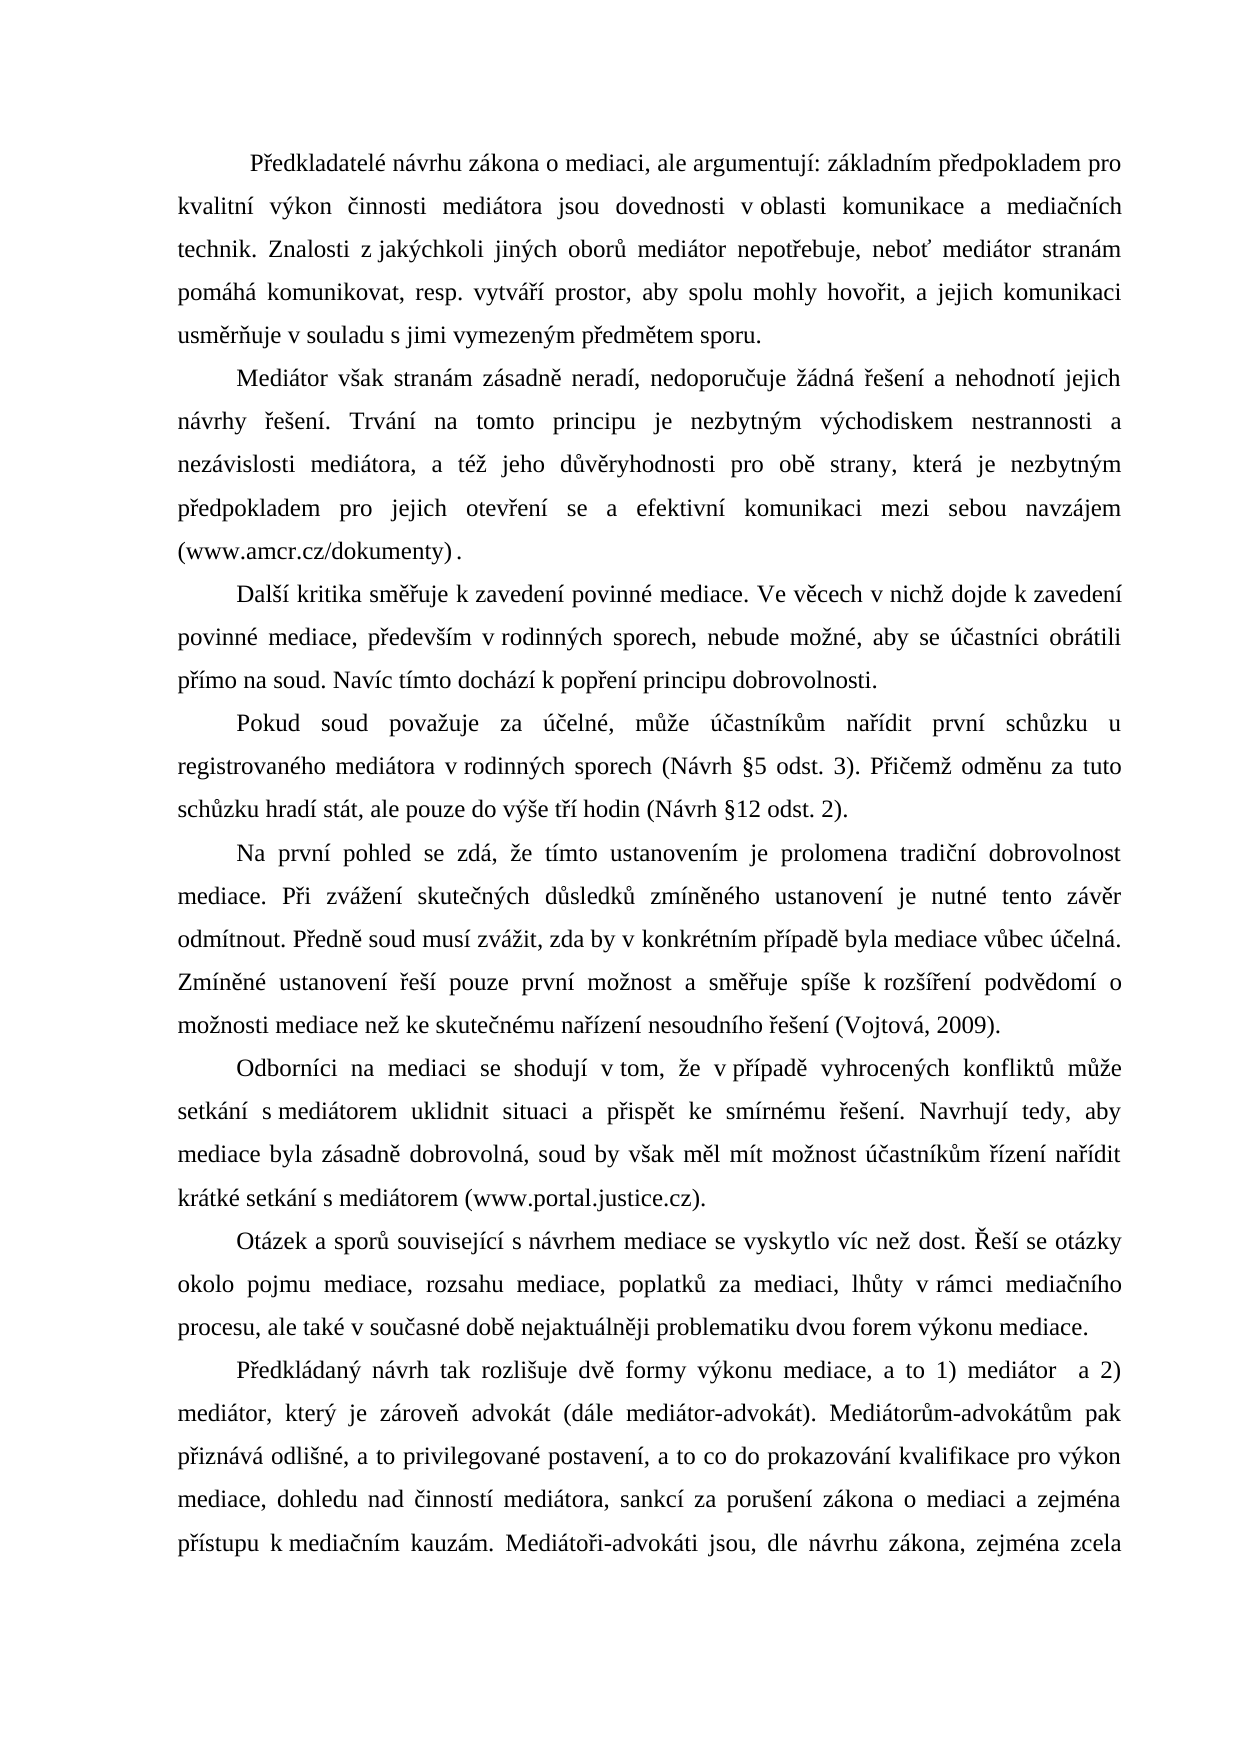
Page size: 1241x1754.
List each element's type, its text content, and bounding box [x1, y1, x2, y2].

text Mediátor však stranám zásadně neradí, nedoporučuje žádná řešení a nehodnotí jejich návrhy řešení. Trvání na tomto principu je nezbytným východiskem nestrannosti a nezávislosti mediátora, a též jeho důvěryhodnosti pro obě strany, která je nezbytným předpokladem pro jejich otevření se a efektivní komunikaci mezi sebou navzájem (www.amcr.cz/dokumenty) . [177, 363, 1122, 564]
text Pokud soud považuje za účelné, může účastníkům nařídit první schůzku u registrovaného mediátora v rodinných sporech (Návrh §5 odst. 3). Přičemž odměnu za tuto schůzku hradí stát, ale pouze do výše tří hodin (Návrh §12 odst. 2). [177, 708, 1122, 823]
text Otázek a sporů související s návrhem mediace se vyskytlo víc než dost. Řeší se otázky okolo pojmu mediace, rozsahu mediace, poplatků za mediaci, lhůty v rámci mediačního procesu, ale také v současné době nejaktuálněji problematiku dvou forem výkonu mediace. [177, 1226, 1122, 1341]
text Další kritika směřuje k zavedení povinné mediace. Ve věcech v nichž dojde k zavedení povinné mediace, především v rodinných sporech, nebude možné, aby se účastníci obrátili přímo na soud. Navíc tímto dochází k popření principu dobrovolnosti. [177, 579, 1122, 694]
text Předkladatelé návrhu zákona o mediaci, ale argumentují: základním předpokladem pro kvalitní výkon činnosti mediátora jsou dovednosti v oblasti komunikace a mediačních technik. Znalosti z jakýchkoli jiných oborů mediátor nepotřebuje, neboť mediátor stranám pomáhá komunikovat, resp. vytváří prostor, aby spolu mohly hovořit, a jejich komunikaci usměrňuje v souladu s jimi vymezeným předmětem sporu. [177, 148, 1122, 349]
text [177, 1355, 1122, 1556]
text Odborníci na mediaci se shodují v tom, že v případě vyhrocených konfliktů může setkání s mediátorem uklidnit situaci a přispět ke smírnému řešení. Navrhují tedy, aby mediace byla zásadně dobrovolná, soud by však měl mít možnost účastníkům řízení nařídit krátké setkání s mediátorem (www.portal.justice.cz). [177, 1053, 1122, 1211]
text Na první pohled se zdá, že tímto ustanovením je prolomena tradiční dobrovolnost mediace. Při zvážení skutečných důsledků zmíněného ustanovení je nutné tento závěr odmítnout. Předně soud musí zvážit, zda by v konkrétním případě byla mediace vůbec účelná. Zmíněné ustanovení řeší pouze první možnost a směřuje spíše k rozšíření podvědomí o možnosti mediace než ke skutečnému nařízení nesoudního řešení (Vojtová, 2009). [177, 838, 1122, 1039]
